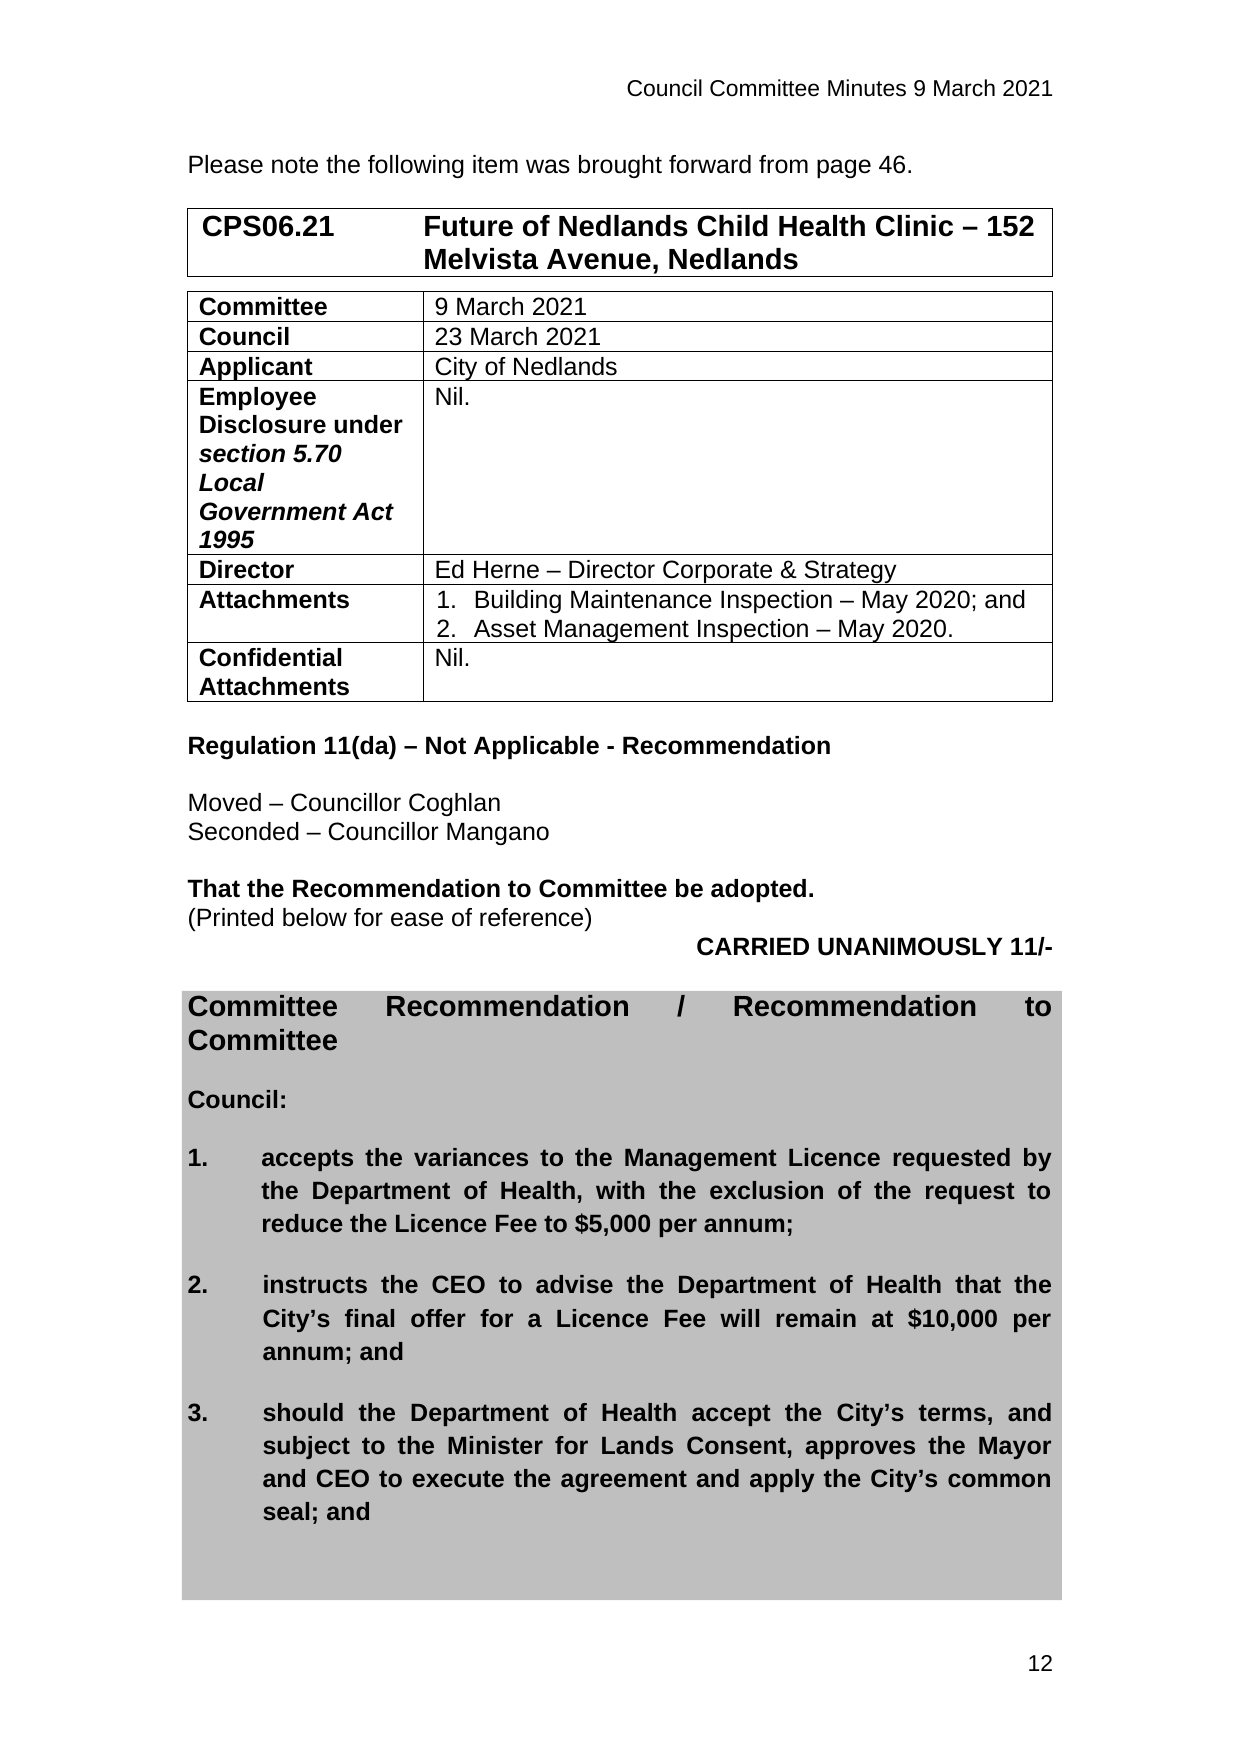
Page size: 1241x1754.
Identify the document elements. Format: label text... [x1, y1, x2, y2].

table_cell Director [188, 555, 423, 584]
table_cell Attachments [188, 585, 423, 642]
text Regulation 11(da) – Not Applicable - Recommendation [187, 731, 1053, 759]
table_cell Employee Disclosure under section 5.70 Local Government Act 1995 [188, 381, 423, 554]
list accepts the variances to the Management Licence requested by the Department of Health, with the exclusion of the request to reduce the Licence Fee to $5,000 per annum; [187, 1143, 1053, 1237]
table_cell Nil. [424, 643, 1052, 701]
text Moved – Councillor Coghlan [187, 788, 1053, 817]
table_header 9 March 2021 [424, 292, 1052, 321]
text Seconded – Councillor Mangano [187, 817, 1053, 846]
table_header Committee [188, 292, 423, 321]
table_cell Confidential Attachments [188, 643, 423, 701]
list should the Department of Health accept the City’s terms, and subject to the Minister for Lands Consent, approves the Mayor and CEO to execute the agreement and apply the City’s common seal; and [187, 1398, 1053, 1526]
table_header CPS06.21 Future of Nedlands Child Health Clinic – 152 Melvista Avenue, Nedlands [188, 209, 1052, 276]
text Council: [187, 1085, 1053, 1114]
text That the Recommendation to Committee be adopted. [187, 874, 1053, 903]
table_cell 23 March 2021 [424, 322, 1052, 351]
text CARRIED UNANIMOUSLY 11/- [187, 932, 1053, 961]
text Please note the following item was brought forward from page 46. [187, 150, 1053, 179]
text (Printed below for ease of reference) [187, 903, 1053, 932]
table_cell City of Nedlands [424, 352, 1052, 380]
table_cell Applicant [188, 352, 423, 380]
table_cell Building Maintenance Inspection – May 2020; and Asset Management Inspection – May 2020. [424, 585, 1052, 642]
list instructs the CEO to advise the Department of Health that the City’s final offer for a Licence Fee will remain at $10,000 per annum; and [187, 1271, 1053, 1365]
table_cell Council [188, 322, 423, 351]
text Committee Recommendation / Recommendation to Committee [187, 989, 1053, 1056]
table_cell Ed Herne – Director Corporate & Strategy [424, 555, 1052, 584]
table_cell Nil. [424, 381, 1052, 554]
